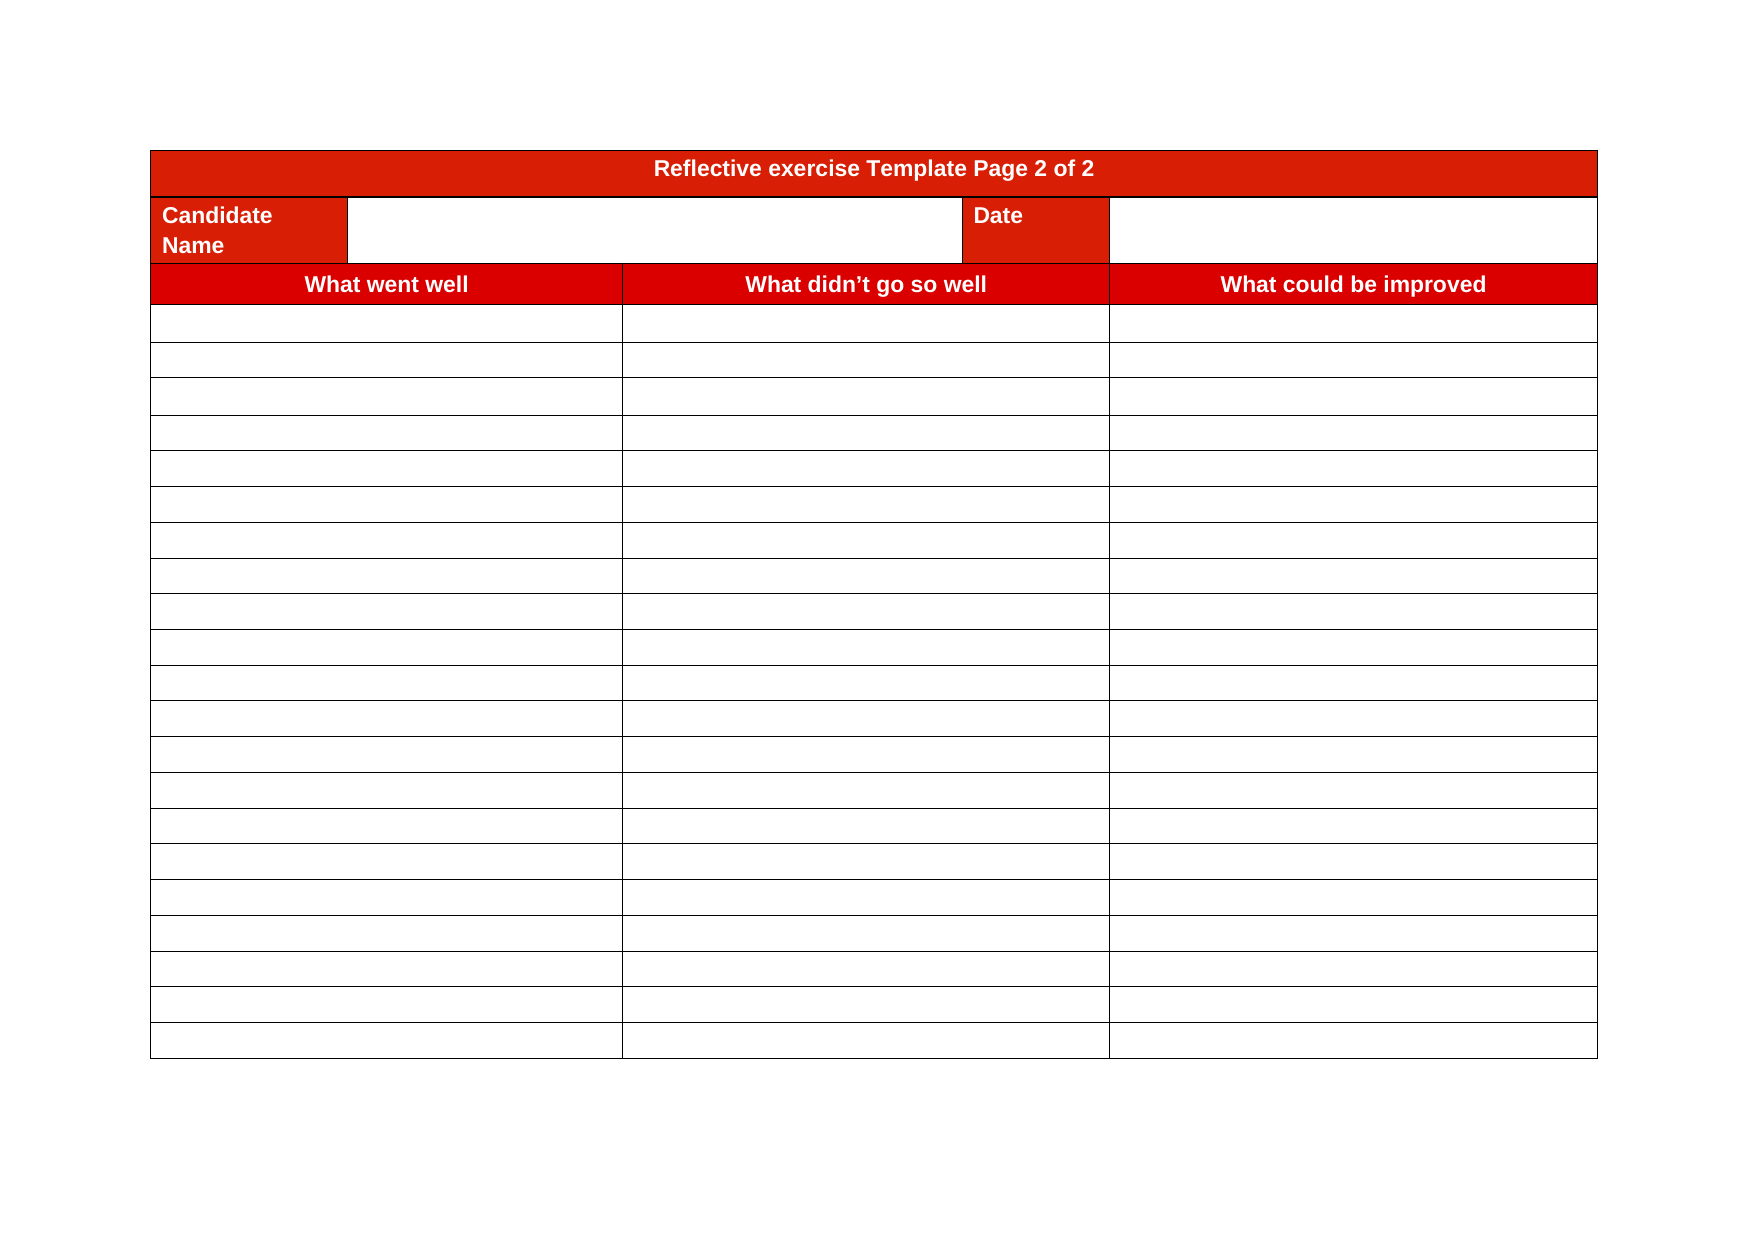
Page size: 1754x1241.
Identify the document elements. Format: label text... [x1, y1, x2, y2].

table_cell [1110, 451, 1597, 486]
table_cell [151, 952, 622, 986]
table_cell [623, 844, 1109, 879]
table_cell [151, 305, 622, 342]
table_cell [1110, 378, 1597, 414]
table_cell [151, 523, 622, 557]
table_cell Date [963, 198, 1109, 263]
table_header Reflective exercise Template Page 2 of 2 [151, 151, 1597, 196]
table_cell [1110, 1023, 1597, 1058]
table_cell [623, 701, 1109, 736]
table_cell [151, 594, 622, 629]
table_cell [1110, 880, 1597, 915]
table_cell [1110, 844, 1597, 879]
table_cell [623, 1023, 1109, 1058]
table_cell What went well [151, 264, 622, 304]
table_cell [1110, 343, 1597, 377]
table_cell [623, 305, 1109, 342]
table_cell [1110, 666, 1597, 700]
table_cell [623, 773, 1109, 808]
table_cell [623, 343, 1109, 377]
table_cell [151, 737, 622, 772]
table_cell [623, 559, 1109, 593]
table_cell [151, 378, 622, 414]
table_cell [623, 451, 1109, 486]
table_cell [151, 809, 622, 843]
table_cell [1110, 701, 1597, 736]
table_cell [623, 594, 1109, 629]
table_cell [1110, 416, 1597, 450]
table_cell [151, 343, 622, 377]
table_cell [151, 916, 622, 951]
table_cell [623, 487, 1109, 522]
table_cell [151, 1023, 622, 1058]
table_cell [1110, 594, 1597, 629]
table_cell [151, 559, 622, 593]
table_cell [1110, 198, 1597, 263]
table_cell [623, 987, 1109, 1022]
table_cell What could be improved [1110, 264, 1597, 304]
table_cell [623, 630, 1109, 665]
table_cell [1110, 523, 1597, 557]
table_cell [623, 416, 1109, 450]
table_cell What didn’t go so well [623, 264, 1109, 304]
table_cell [1110, 773, 1597, 808]
table_cell [1110, 305, 1597, 342]
table_cell [151, 701, 622, 736]
table_cell [151, 844, 622, 879]
table_cell [1110, 487, 1597, 522]
table_cell [151, 880, 622, 915]
table_cell [1110, 987, 1597, 1022]
table_cell [623, 809, 1109, 843]
table_cell [151, 666, 622, 700]
table_cell [1110, 952, 1597, 986]
table_cell [151, 416, 622, 450]
table_cell [623, 523, 1109, 557]
table_cell [151, 773, 622, 808]
table_cell [1110, 630, 1597, 665]
table_cell [623, 880, 1109, 915]
table_cell [151, 451, 622, 486]
table_cell [623, 378, 1109, 414]
table_cell [623, 737, 1109, 772]
table_cell [151, 487, 622, 522]
table_cell [623, 916, 1109, 951]
table_cell [1110, 737, 1597, 772]
table_cell [1110, 559, 1597, 593]
table_cell [1110, 916, 1597, 951]
table_cell [623, 666, 1109, 700]
table_cell [151, 630, 622, 665]
table_cell [151, 987, 622, 1022]
table_cell [623, 952, 1109, 986]
table_cell Candidate Name [151, 198, 347, 263]
table_cell [1110, 809, 1597, 843]
table_cell [348, 198, 962, 263]
